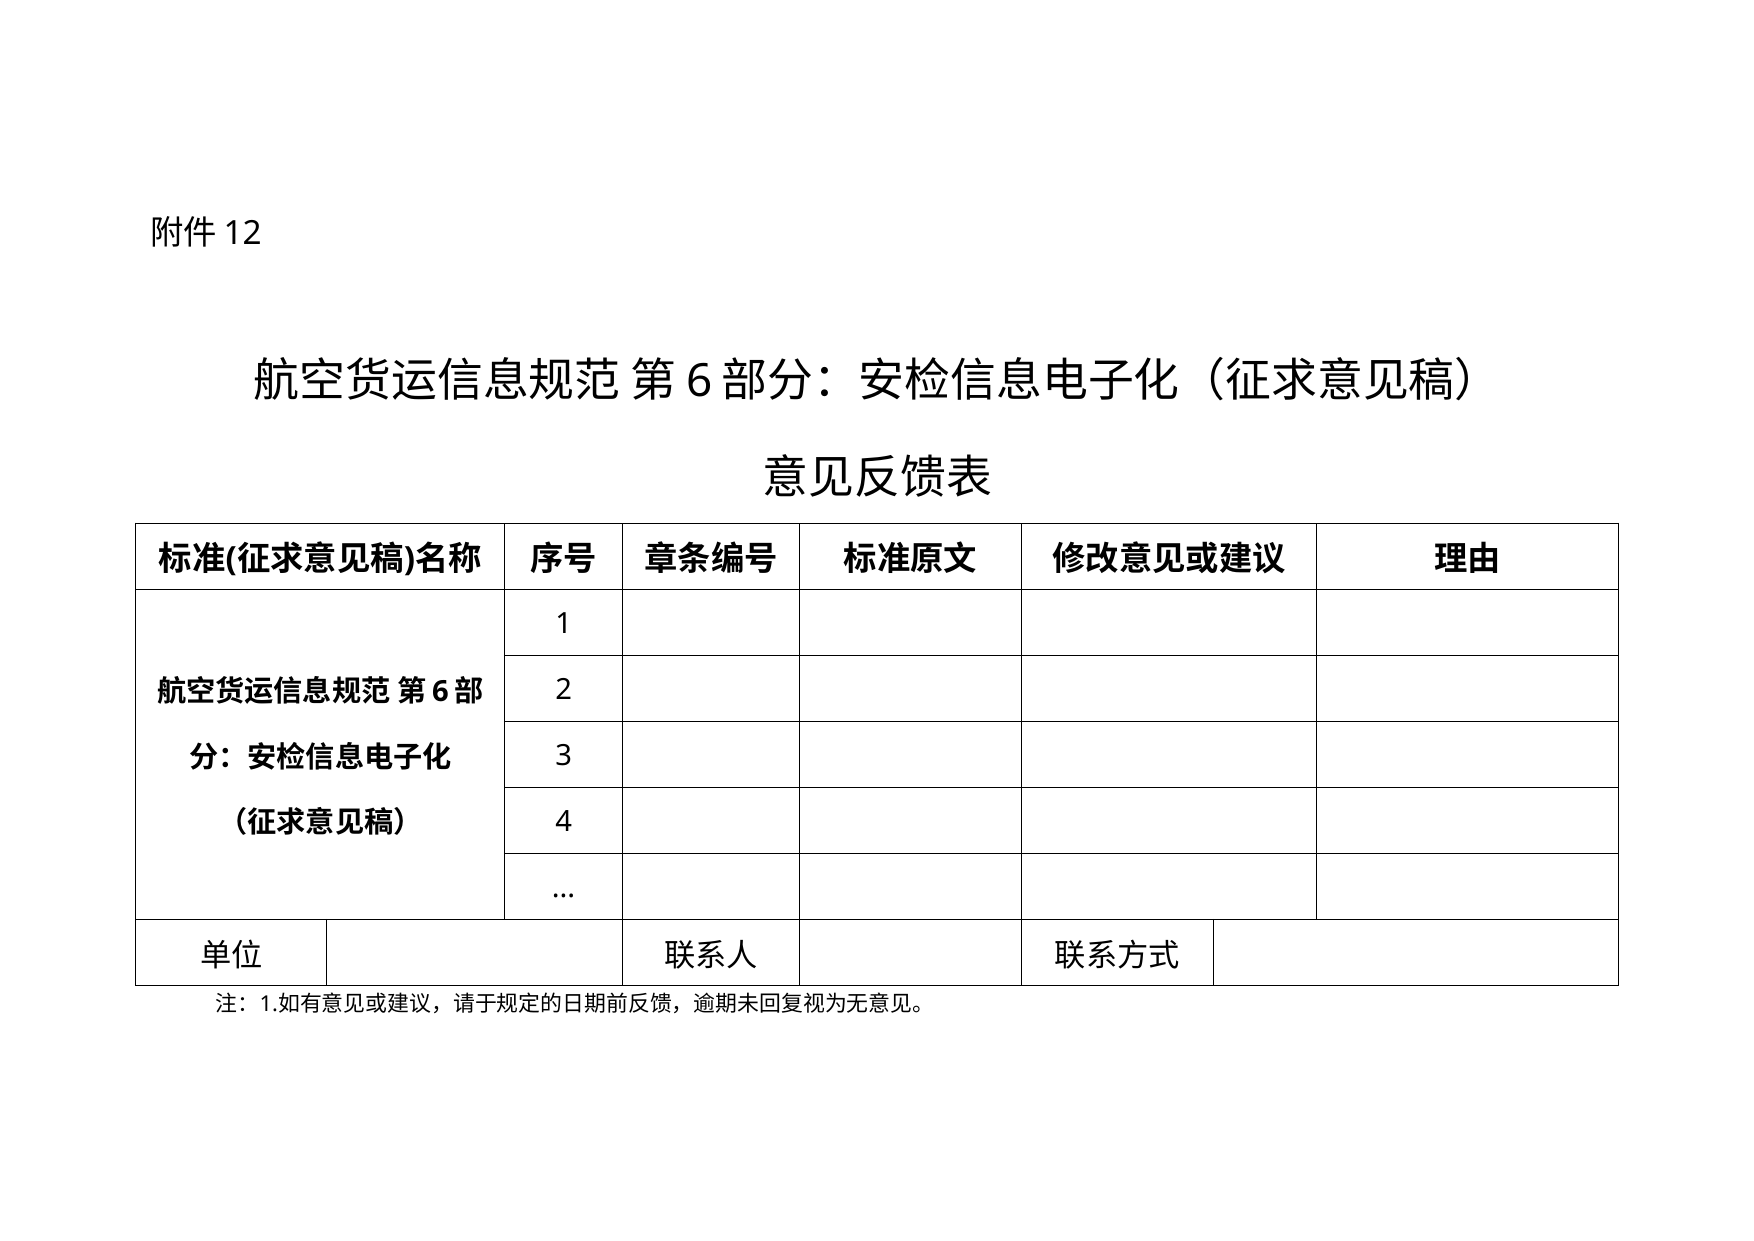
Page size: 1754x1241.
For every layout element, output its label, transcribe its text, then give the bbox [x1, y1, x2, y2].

table_cell [1317, 590, 1618, 655]
table_cell [800, 854, 1021, 919]
table_cell [1317, 788, 1618, 853]
table_cell 联系方式 [1022, 920, 1213, 985]
table_cell [1022, 854, 1316, 919]
table_cell 单位 [136, 920, 326, 985]
table_cell 航空货运信息规范 第6部分：安检信息电子化 （征求意见稿） [136, 590, 504, 919]
table_header 标准(征求意见稿)名称 [136, 524, 504, 589]
table_cell [623, 590, 799, 655]
text 航空货运信息规范 第6部分：安检信息电子化（征求意见稿） [150, 328, 1604, 425]
table_cell [800, 656, 1021, 721]
table_cell [1022, 722, 1316, 787]
table_cell [1317, 854, 1618, 919]
table_cell [623, 854, 799, 919]
table_cell [1317, 656, 1618, 721]
table_cell [1214, 920, 1618, 985]
table_cell [623, 788, 799, 853]
table_cell [800, 788, 1021, 853]
table_cell [800, 722, 1021, 787]
table_cell 2 [505, 656, 622, 721]
table_cell [1022, 656, 1316, 721]
table_cell [1022, 590, 1316, 655]
table_cell 联系人 [623, 920, 799, 985]
table_header 理由 [1317, 524, 1618, 589]
table_cell [1022, 788, 1316, 853]
table_cell 4 [505, 788, 622, 853]
table_cell [1317, 722, 1618, 787]
text 意见反馈表 [150, 425, 1604, 523]
table_header 序号 [505, 524, 622, 589]
table_header 章条编号 [623, 524, 799, 589]
table_cell [800, 590, 1021, 655]
table_header 修改意见或建议 [1022, 524, 1316, 589]
table_cell [800, 920, 1021, 985]
table_header 标准原文 [800, 524, 1021, 589]
text 附件12 [150, 198, 1604, 263]
table_cell ... [505, 854, 622, 919]
table_cell 3 [505, 722, 622, 787]
table_cell [623, 722, 799, 787]
table_cell 1 [505, 590, 622, 655]
table_cell [327, 920, 622, 985]
table_cell [623, 656, 799, 721]
text 注：1.如有意见或建议，请于规定的日期前反馈，逾期未回复视为无意见。 [150, 986, 1604, 1018]
